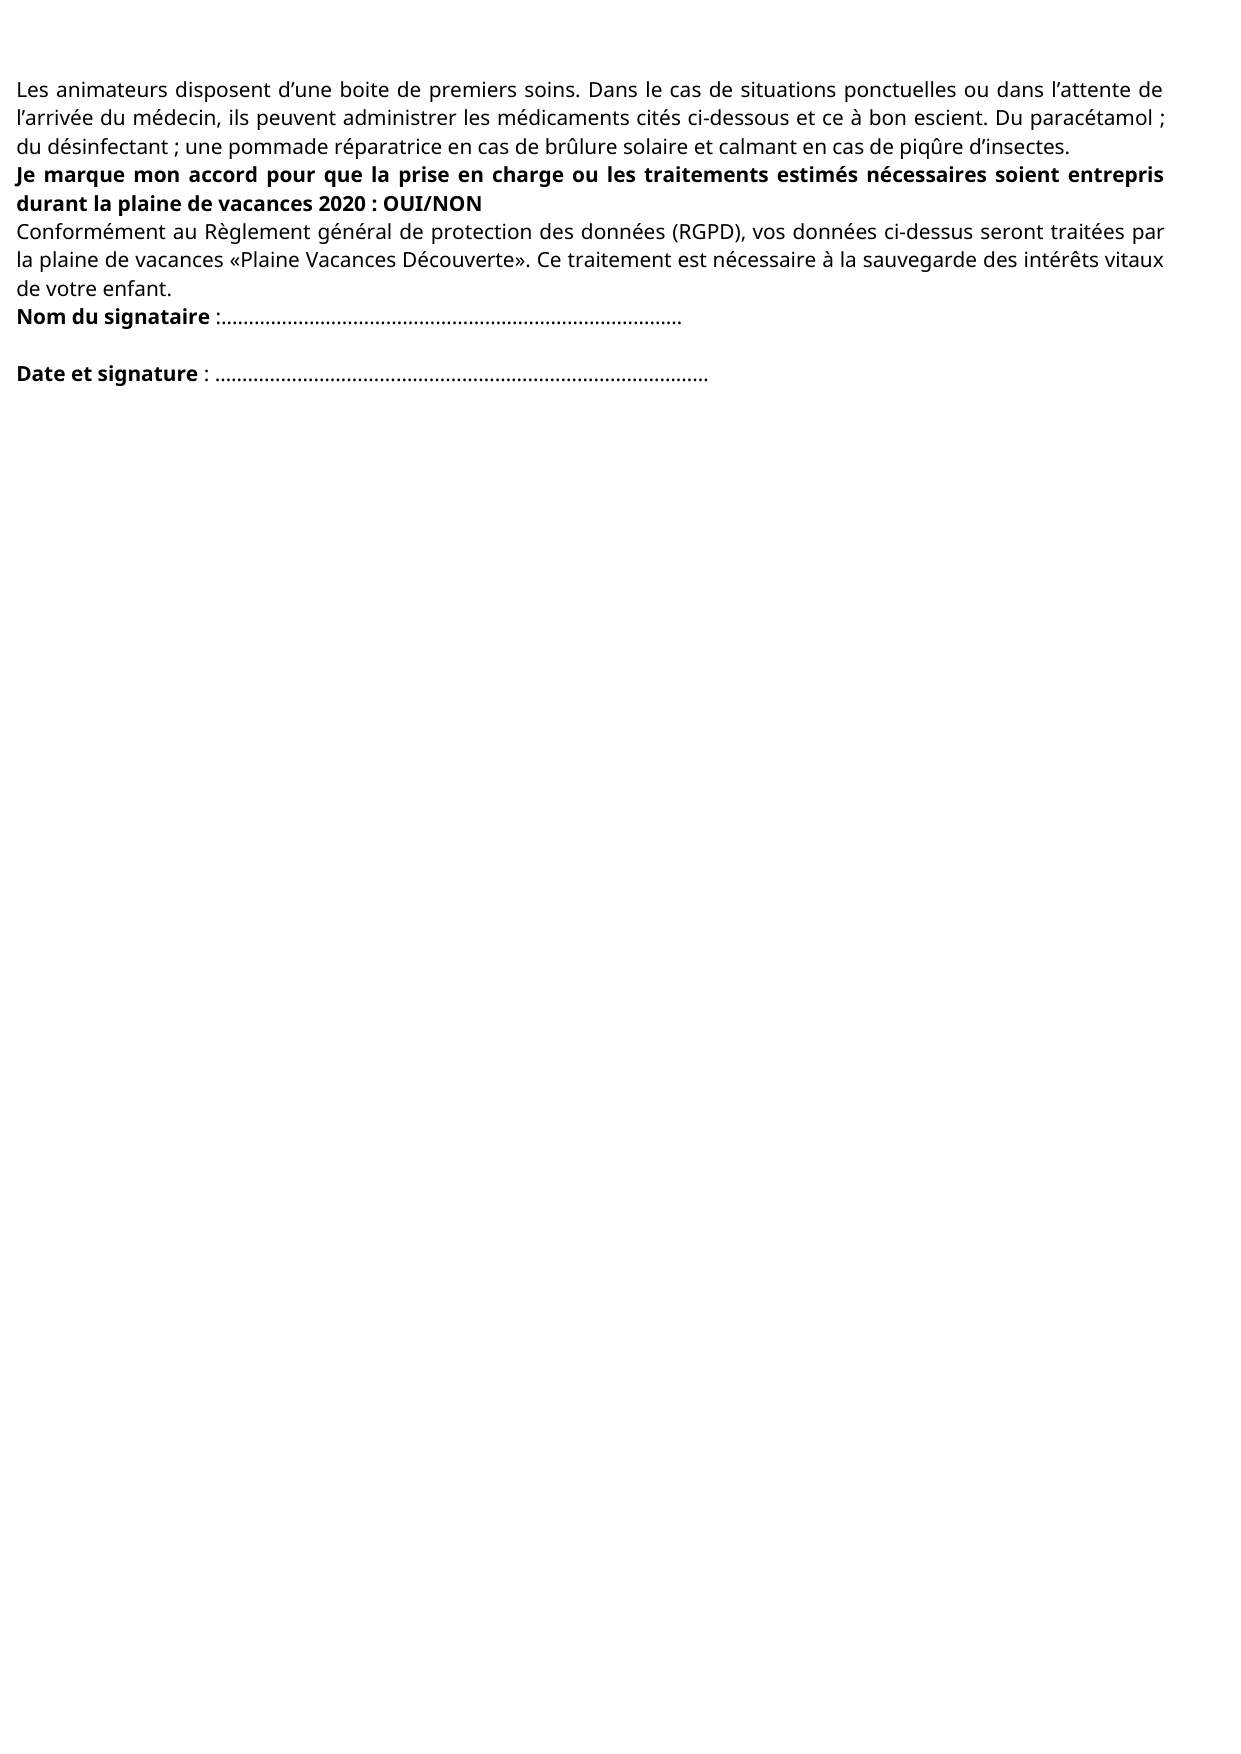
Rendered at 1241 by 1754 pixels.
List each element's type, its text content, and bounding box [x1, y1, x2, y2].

text Les animateurs disposent d’une boite de premiers soins. Dans le cas de situations ponctuelles ou dans l’attente de l’arrivée du médecin, ils peuvent administrer les médicaments cités ci-dessous et ce à bon escient. Du paracétamol ; du désinfectant ; une pommade réparatrice en cas de brûlure solaire et calmant en cas de piqûre d’insectes. [16, 75, 1165, 160]
text Je marque mon accord pour que la prise en charge ou les traitements estimés nécessaires soient entrepris durant la plaine de vacances 2020 : OUI/NON [16, 160, 1165, 217]
text Conformément au Règlement général de protection des données (RGPD), vos données ci-dessus seront traitées par la plaine de vacances «Plaine Vacances Découverte». Ce traitement est nécessaire à la sauvegarde des intérêts vitaux de votre enfant. [16, 217, 1165, 302]
text Nom du signataire :………………………………………………………………………… [16, 302, 1165, 331]
text Date et signature : ……………………………………………………………………………… [16, 359, 1165, 388]
